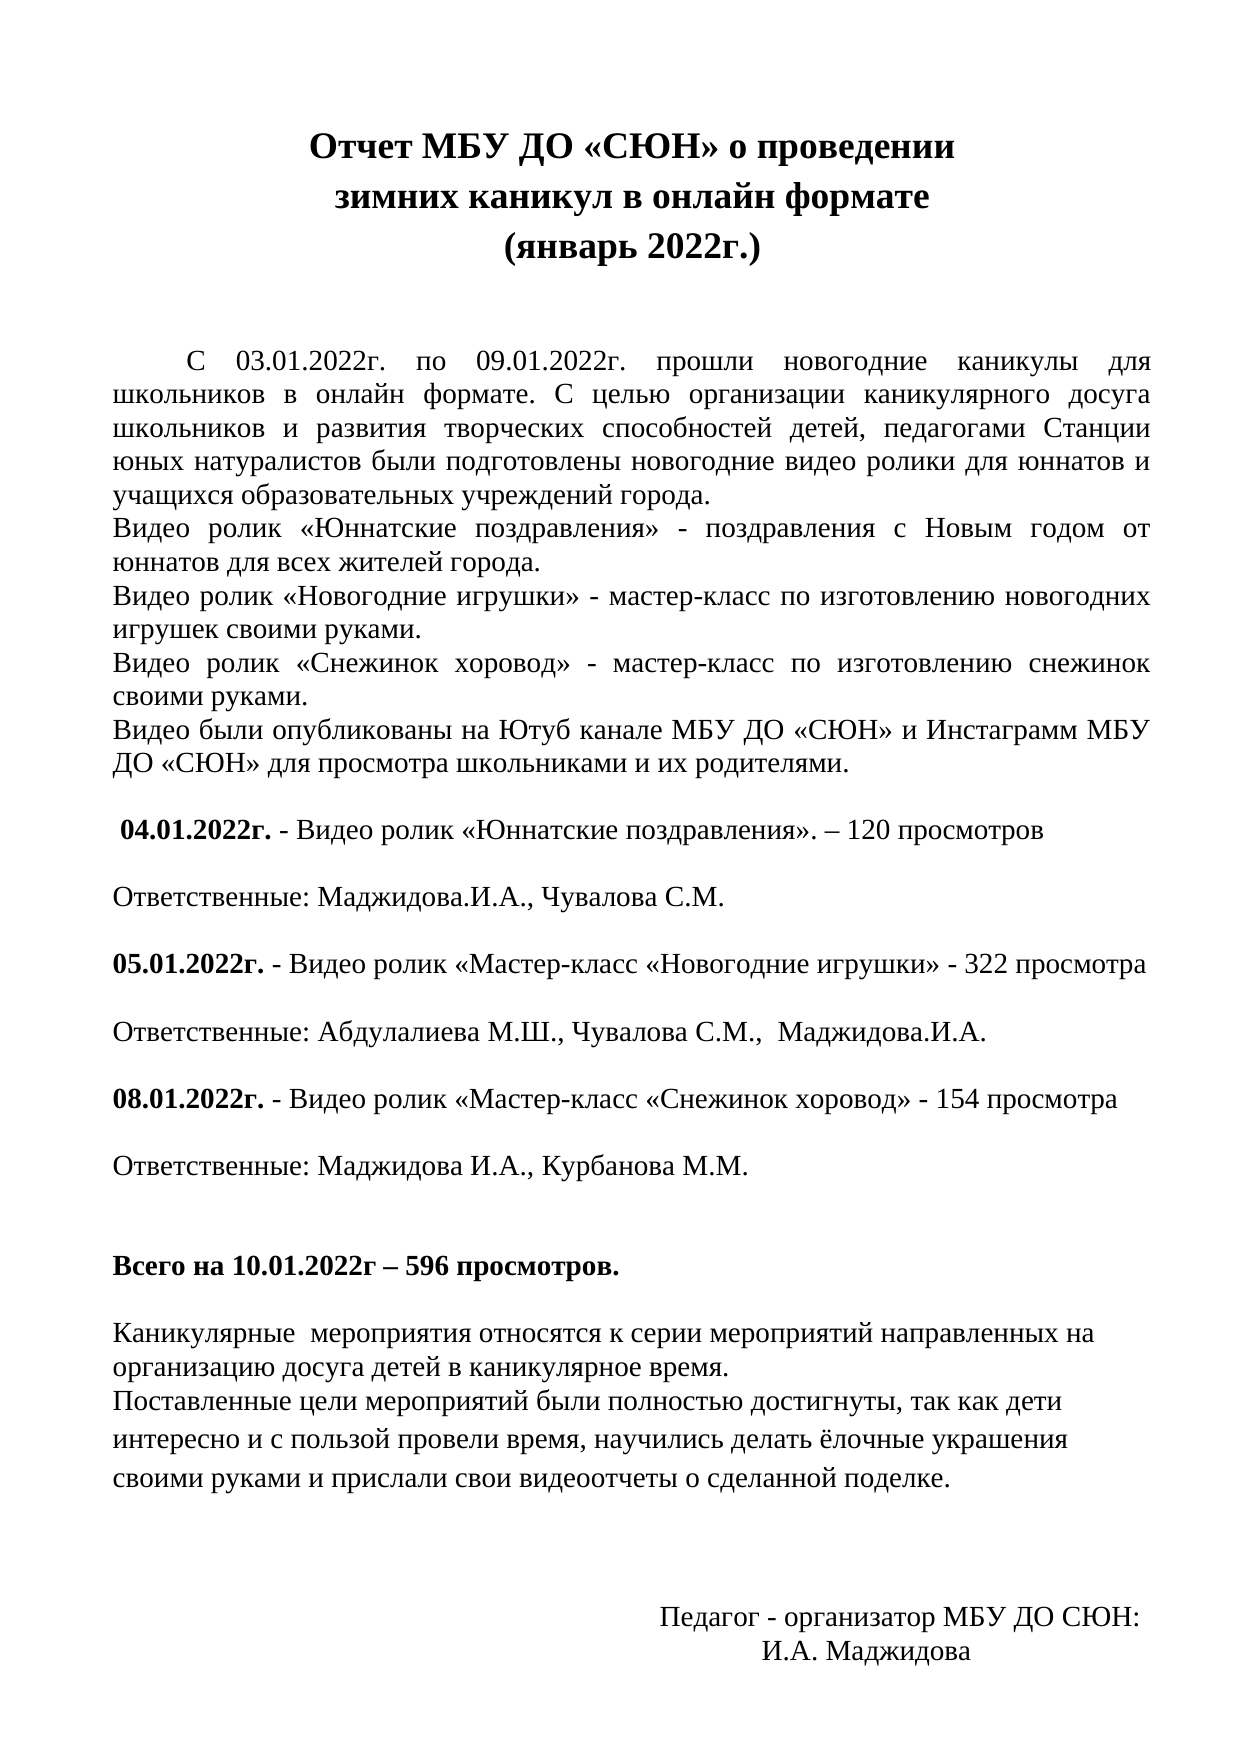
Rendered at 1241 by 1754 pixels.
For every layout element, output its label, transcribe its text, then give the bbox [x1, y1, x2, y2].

text Поставленные цели мероприятий были полностью достигнуты, так как дети интересно и с пользой провели время, научились делать ёлочные украшения своими руками и прислали свои видеоотчеты о сделанной поделке. [112, 1383, 1152, 1493]
text Видео ролик «Снежинок хоровод» - мастер-класс по изготовлению снежинок своими руками. [112, 645, 1152, 712]
text зимних каникул в онлайн формате [112, 173, 1152, 217]
text Отчет МБУ ДО «СЮН» о проведении [112, 89, 1152, 167]
text (январь 2022г.) [112, 223, 1152, 266]
text Видео ролик «Новогодние игрушки» - мастер-класс по изготовлению новогодних игрушек своими руками. [112, 578, 1152, 645]
text Видео были опубликованы на Ютуб канале МБУ ДО «СЮН» и Инстаграмм МБУ ДО «СЮН» для просмотра школьниками и их родителями. [112, 712, 1152, 779]
text Видео ролик «Юннатские поздравления» - поздравления с Новым годом от юннатов для всех жителей города. [112, 511, 1152, 578]
text Каникулярные мероприятия относятся к серии мероприятий направленных на организацию досуга детей в каникулярное время. [112, 1316, 1152, 1383]
text 05.01.2022г. - Видео ролик «Мастер-класс «Новогодние игрушки» - 322 просмотра [112, 947, 1152, 980]
text Ответственные: Абдулалиева М.Ш., Чувалова С.М., Маджидова.И.А. [112, 1014, 1152, 1047]
text Всего на 10.01.2022г – 596 просмотров. [112, 1248, 1152, 1282]
text И.А. Маджидова [112, 1633, 1152, 1666]
text Ответственные: Маджидова.И.А., Чувалова С.М. [112, 879, 1152, 913]
text 04.01.2022г. - Видео ролик «Юннатские поздравления». – 120 просмотров [112, 812, 1152, 846]
text 08.01.2022г. - Видео ролик «Мастер-класс «Снежинок хоровод» - 154 просмотра [112, 1081, 1152, 1114]
text Педагог - организатор МБУ ДО СЮН: [112, 1599, 1152, 1633]
text С 03.01.2022г. по 09.01.2022г. прошли новогодние каникулы для школьников в онлайн формате. С целью организации каникулярного досуга школьников и развития творческих способностей детей, педагогами Станции юных натуралистов были подготовлены новогодние видео ролики для юннатов и учащихся образовательных учреждений города. [112, 343, 1152, 511]
text Ответственные: Маджидова И.А., Курбанова М.М. [112, 1148, 1152, 1181]
